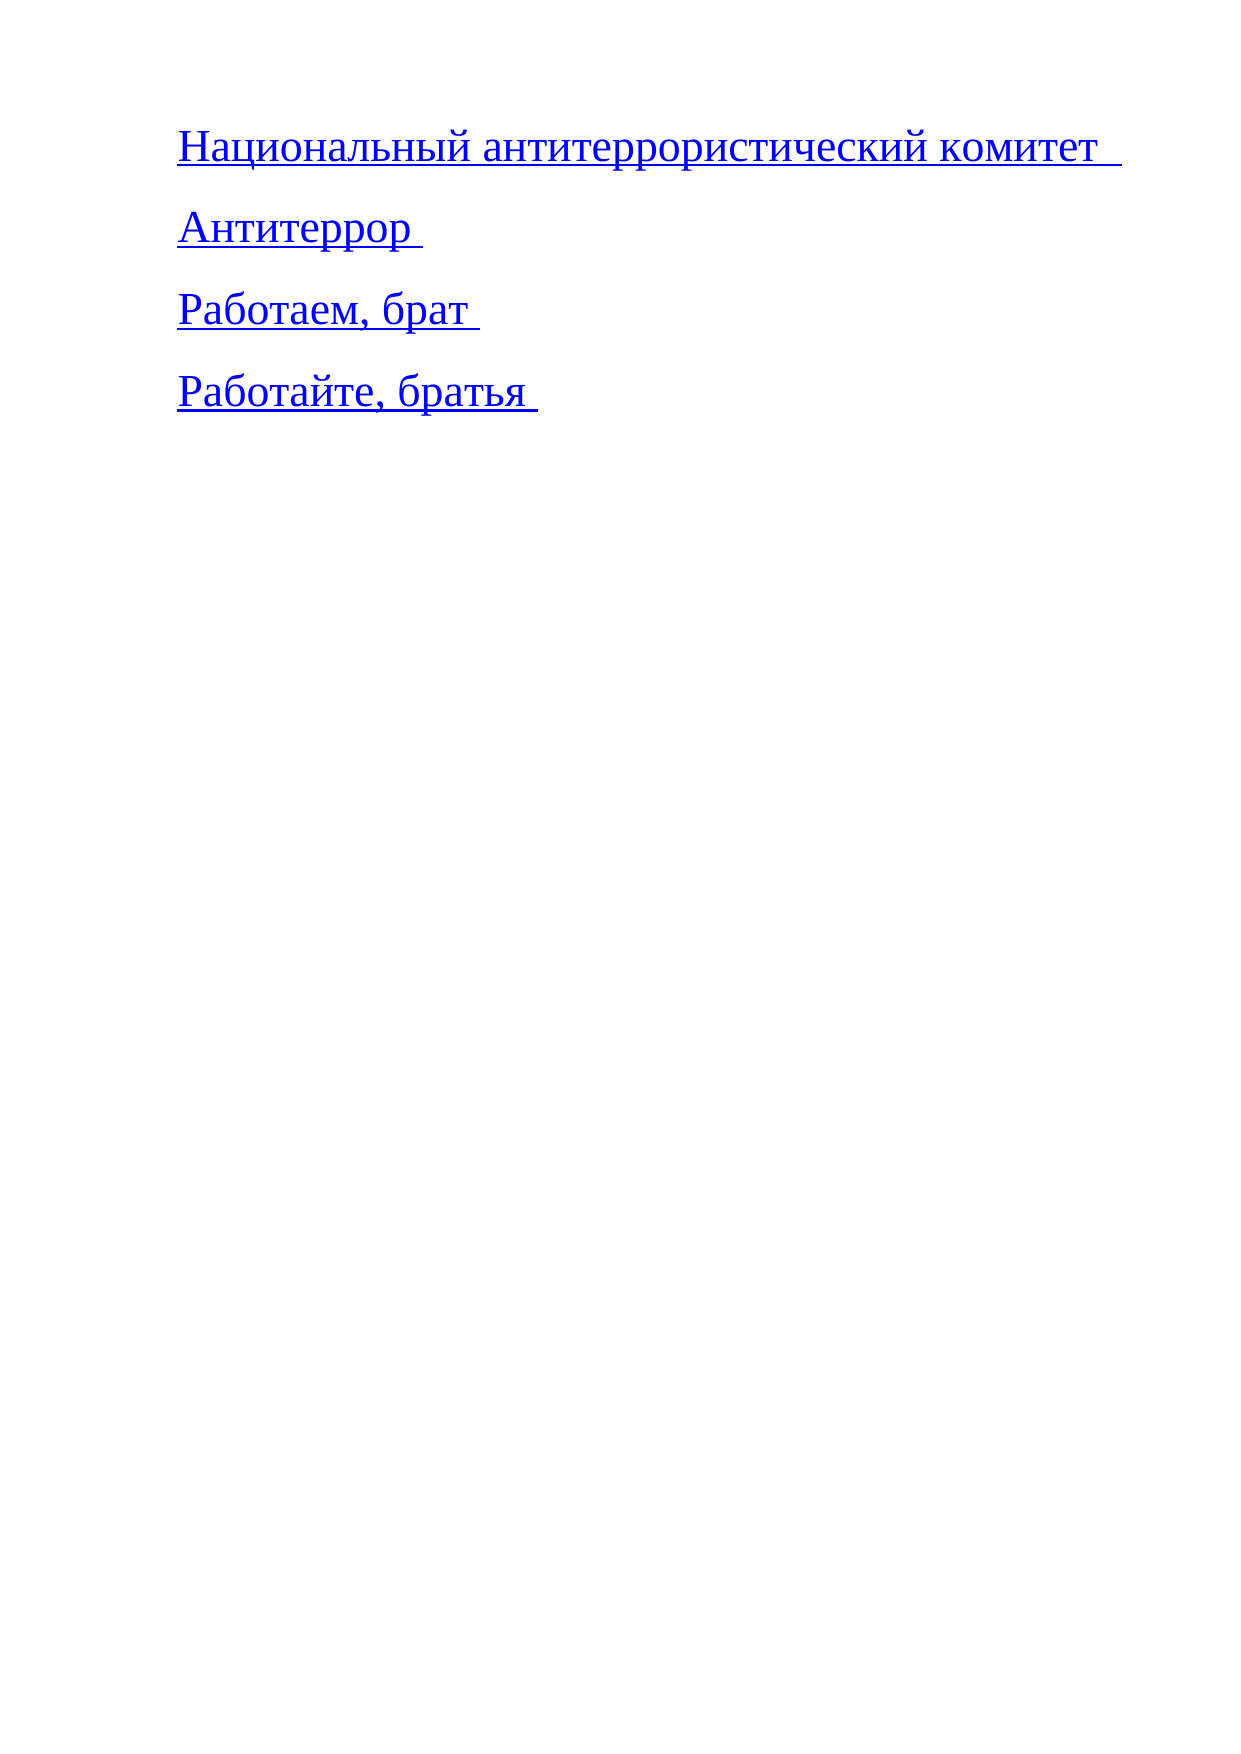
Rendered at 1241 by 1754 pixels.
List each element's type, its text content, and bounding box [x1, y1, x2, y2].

text Национальный антитеррористический комитет [177, 118, 1152, 171]
text Работаем, брат [177, 282, 1152, 334]
text Работайте, братья [177, 364, 1152, 416]
text Антитеррор [177, 200, 1152, 253]
